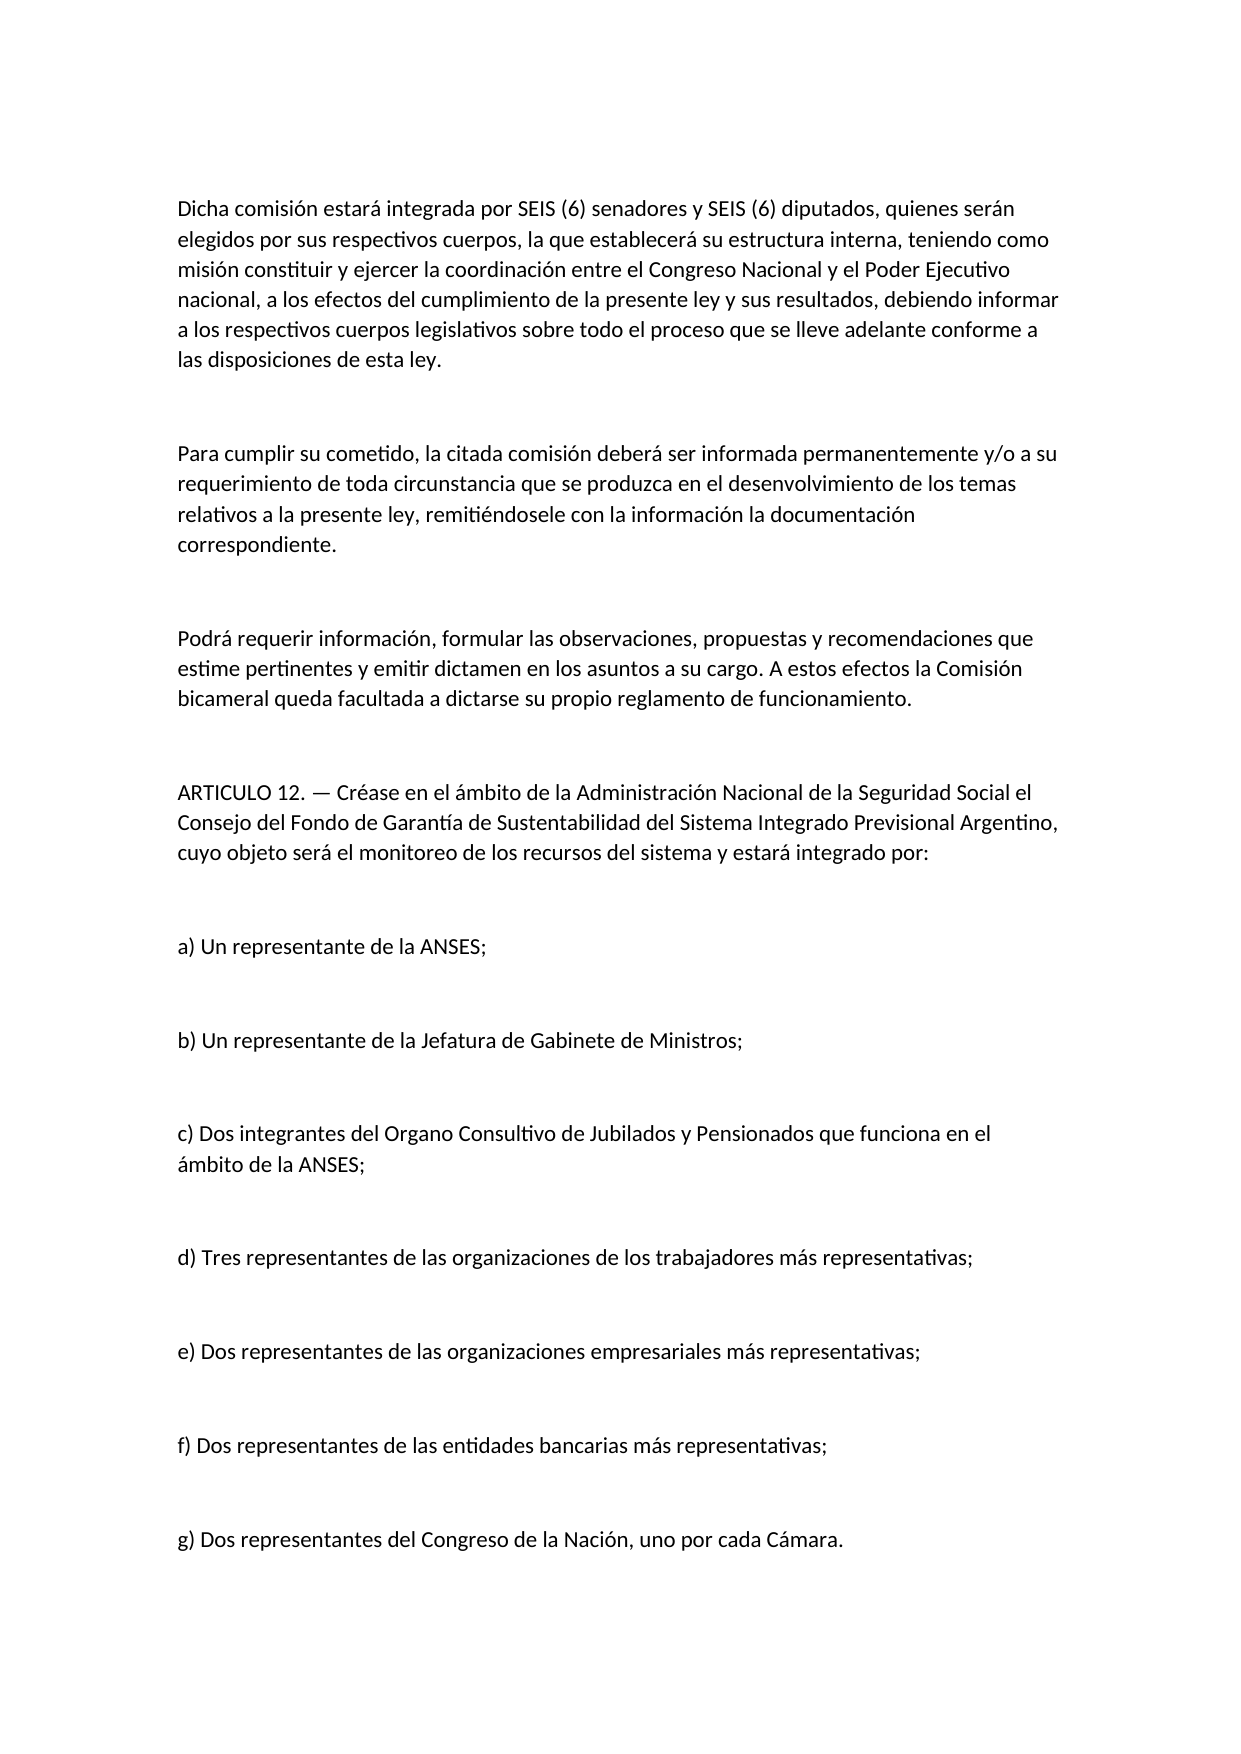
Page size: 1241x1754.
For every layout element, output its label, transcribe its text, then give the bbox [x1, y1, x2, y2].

text d) Tres representantes de las organizaciones de los trabajadores más representativas; [177, 1243, 1063, 1271]
text b) Un representante de la Jefatura de Gabinete de Ministros; [177, 1026, 1063, 1054]
text Para cumplir su cometido, la citada comisión deberá ser informada permanentemente y/o a su requerimiento de toda circunstancia que se produzca en el desenvolvimiento de los temas relativos a la presente ley, remitiéndosele con la información la documentación correspondiente. [177, 439, 1063, 558]
text a) Un representante de la ANSES; [177, 932, 1063, 960]
text g) Dos representantes del Congreso de la Nación, uno por cada Cámara. [177, 1525, 1063, 1553]
text c) Dos integrantes del Organo Consultivo de Jubilados y Pensionados que funciona en el ámbito de la ANSES; [177, 1119, 1063, 1178]
text f) Dos representantes de las entidades bancarias más representativas; [177, 1431, 1063, 1459]
text Podrá requerir información, formular las observaciones, propuestas y recomendaciones que estime pertinentes y emitir dictamen en los asuntos a su cargo. A estos efectos la Comisión bicameral queda facultada a dictarse su propio reglamento de funcionamiento. [177, 624, 1063, 712]
text Dicha comisión estará integrada por SEIS (6) senadores y SEIS (6) diputados, quienes serán elegidos por sus respectivos cuerpos, la que establecerá su estructura interna, teniendo como misión constituir y ejercer la coordinación entre el Congreso Nacional y el Poder Ejecutivo nacional, a los efectos del cumplimiento de la presente ley y sus resultados, debiendo informar a los respectivos cuerpos legislativos sobre todo el proceso que se lleve adelante conforme a las disposiciones de esta ley. [177, 194, 1063, 373]
text e) Dos representantes de las organizaciones empresariales más representativas; [177, 1337, 1063, 1365]
text ARTICULO 12. — Créase en el ámbito de la Administración Nacional de la Seguridad Social el Consejo del Fondo de Garantía de Sustentabilidad del Sistema Integrado Previsional Argentino, cuyo objeto será el monitoreo de los recursos del sistema y estará integrado por: [177, 778, 1063, 866]
